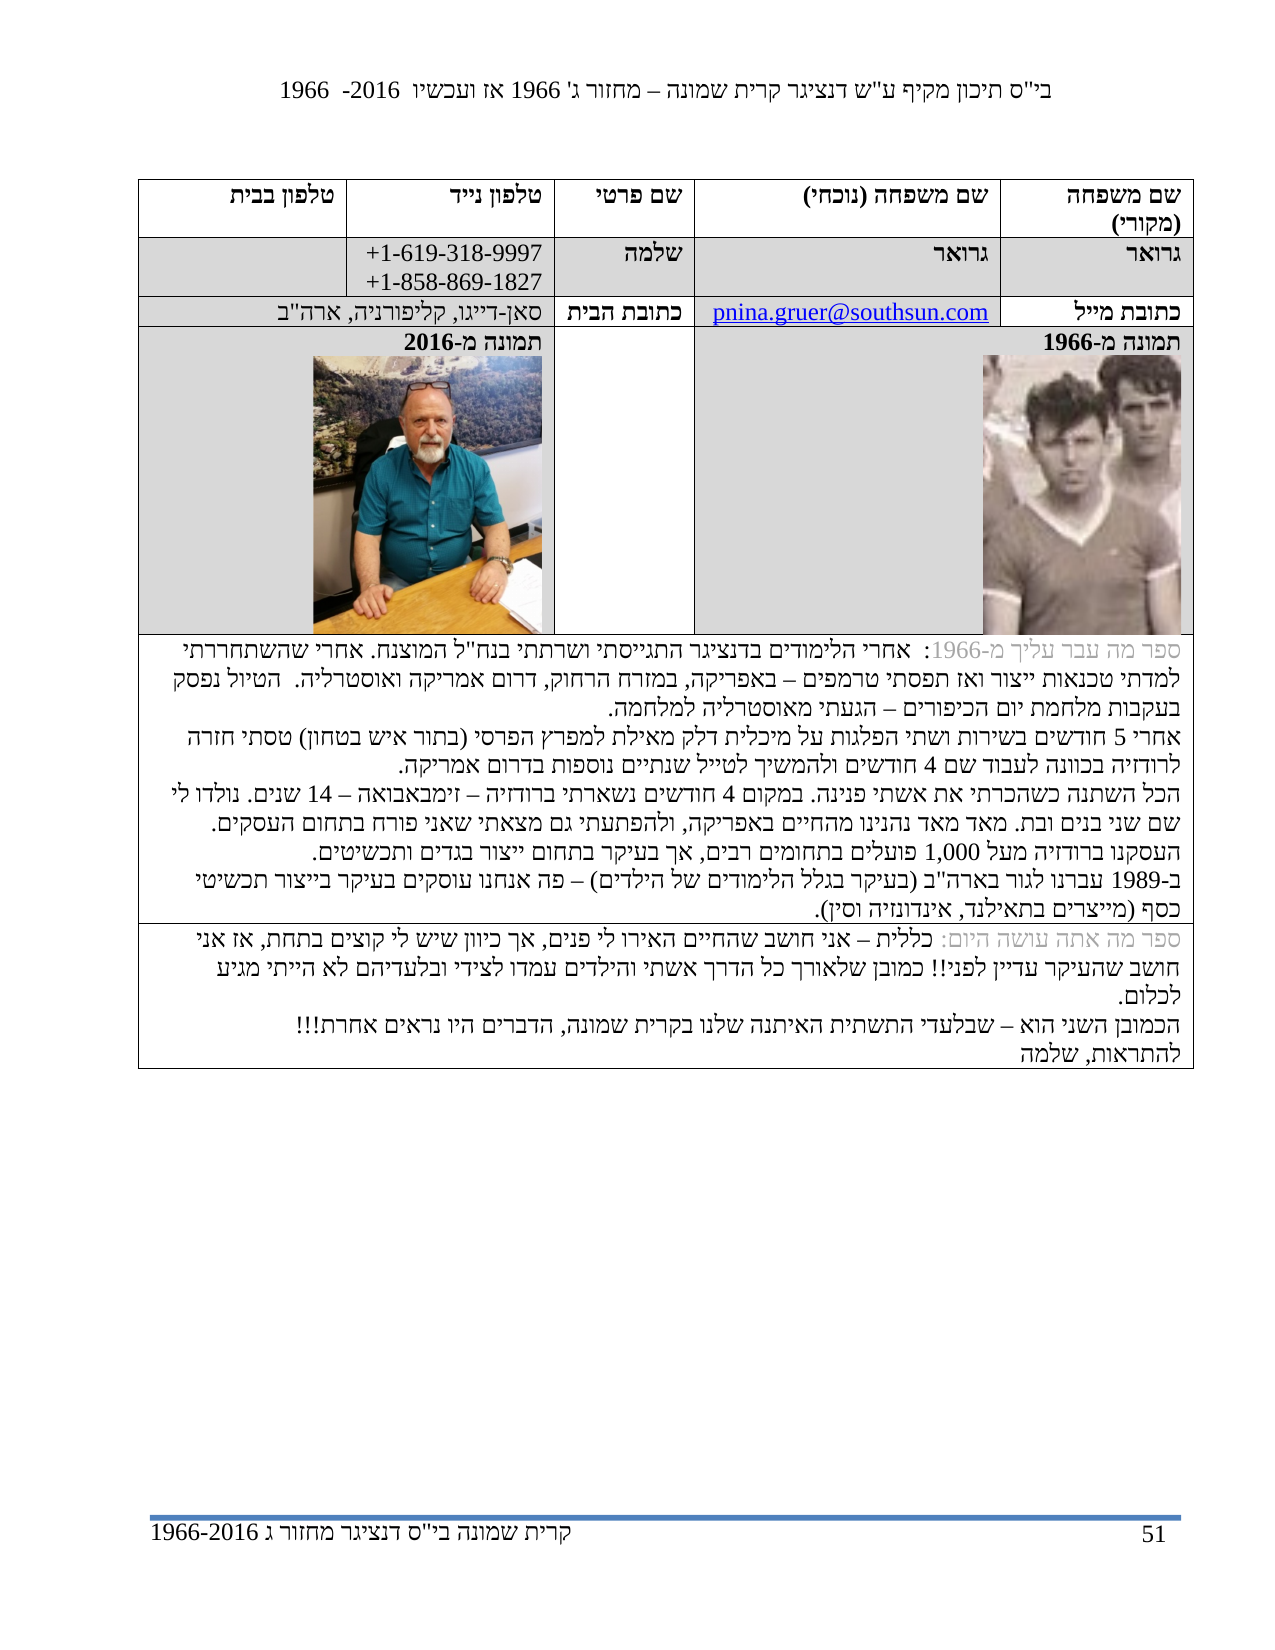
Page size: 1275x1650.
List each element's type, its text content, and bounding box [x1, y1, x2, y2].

table_cell גרואר [1001, 238, 1193, 296]
table_header שם משפחה (נוכחי) [695, 180, 1000, 237]
table_cell ספר מה עבר עליך מ-1966: אחרי הלימודים בדנציגר התגייסתי ושרתתי בנח"ל המוצנח. אחרי שהשתחררתי למדתי טכנאות ייצור ואז תפסתי טרמפים – באפריקה, במזרח הרחוק, דרום אמריקה ואוסטרליה. הטיול נפסק בעקבות מלחמת יום הכיפורים – הגעתי מאוסטרליה למלחמה. אחרי 5 חודשים בשירות ושתי הפלגות על מיכלית דלק מאילת למפרץ הפרסי (בתור איש בטחון) טסתי חזרה לרודזיה בכוונה לעבוד שם 4 חודשים ולהמשיך לטייל שנתיים נוספות בדרום אמריקה. הכל השתנה כשהכרתי את אשתי פנינה. במקום 4 חודשים נשארתי ברודזיה – זימבאבואה – 14 שנים. נולדו לי שם שני בנים ובת. מאד מאד נהנינו מהחיים באפריקה, ולהפתעתי גם מצאתי שאני פורח בתחום העסקים. העסקנו ברודזיה מעל 1,000 פועלים בתחומים רבים, אך בעיקר בתחום ייצור בגדים ותכשיטים. ב-1989 עברנו לגור בארה"ב (בעיקר בגלל הלימודים של הילדים) – פה אנחנו עוסקים בעיקר בייצור תכשיטי כסף (מייצרים בתאילנד, אינדונזיה וסין). [139, 635, 1193, 923]
table_cell 1-619-318-9997+ 1-858-869-1827+ [347, 238, 554, 296]
table_cell כתובת מייל [1001, 297, 1193, 326]
table_cell כתובת הבית [555, 297, 694, 326]
table_header טלפון בבית [139, 180, 346, 237]
table_cell [555, 327, 694, 634]
table_cell גרואר [695, 238, 1000, 296]
table_header שם משפחה (מקורי) [1001, 180, 1193, 237]
table_header טלפון נייד [347, 180, 554, 237]
table_cell שלמה [555, 238, 694, 296]
table_cell תמונה מ-1966 [695, 327, 1193, 634]
table_cell סאן-דייגו, קליפורניה, ארה"ב [139, 297, 554, 326]
table_cell pnina.gruer@southsun.com [695, 297, 1000, 326]
picture [983, 355, 1182, 635]
table_cell תמונה מ-2016 [139, 327, 554, 634]
table_cell [139, 238, 346, 296]
table_header שם פרטי [555, 180, 694, 237]
picture [314, 356, 542, 634]
table_cell ספר מה אתה עושה היום: כללית – אני חושב שהחיים האירו לי פנים, אך כיוון שיש לי קוצים בתחת, אז אני חושב שהעיקר עדיין לפני!! כמובן שלאורך כל הדרך אשתי והילדים עמדו לצידי ובלעדיהם לא הייתי מגיע לכלום. הכמובן השני הוא – שבלעדי התשתית האיתנה שלנו בקרית שמונה, הדברים היו נראים אחרת!!! להתראות, שלמה [139, 924, 1193, 1068]
